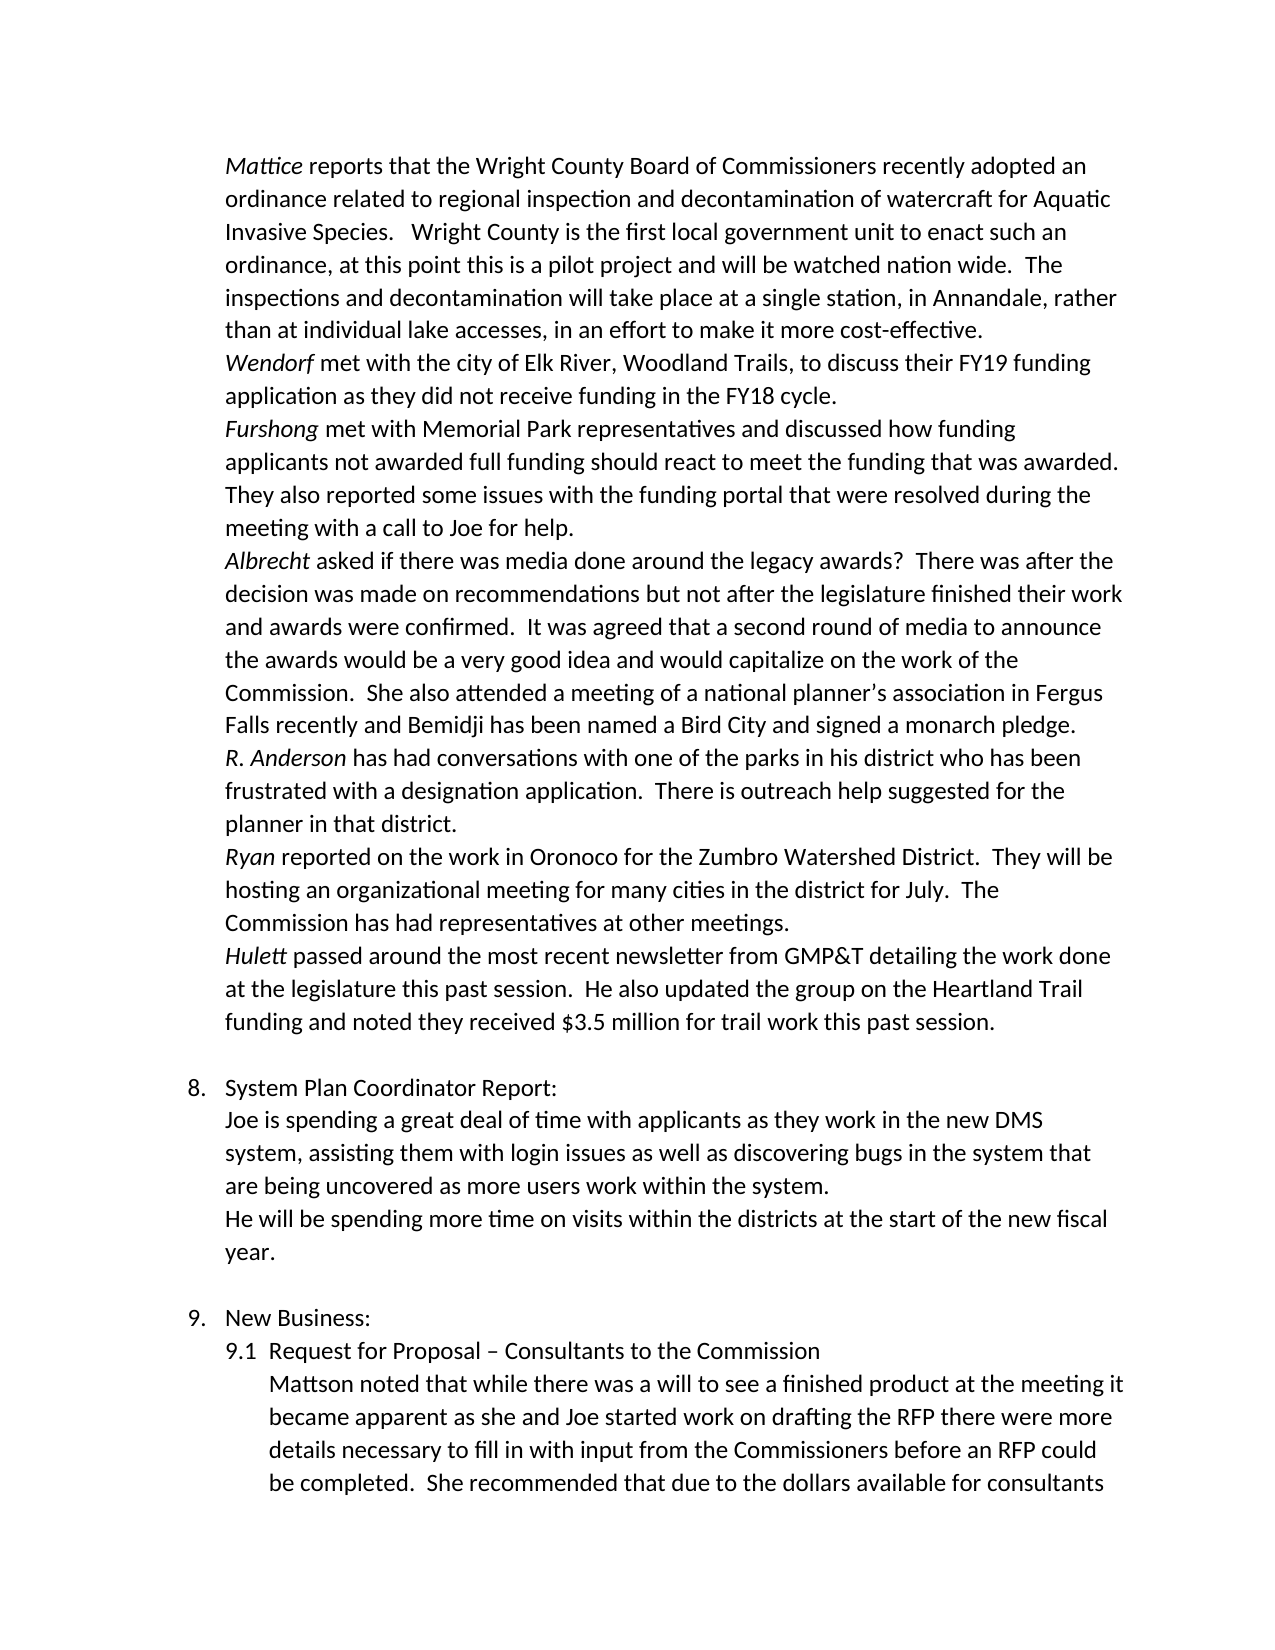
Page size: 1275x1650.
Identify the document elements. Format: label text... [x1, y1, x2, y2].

list Ryan reported on the work in Oronoco for the Zumbro Watershed District. They will be hosting an organizational meeting for many cities in the district for July. The Commission has had representatives at other meetings. [225, 841, 1125, 938]
list System Plan Coordinator Report: [187, 1072, 1125, 1102]
list Albrecht asked if there was media done around the legacy awards? There was after the decision was made on recommendations but not after the legislature finished their work and awards were confirmed. It was agreed that a second round of media to announce the awards would be a very good idea and would capitalize on the work of the Commission. She also attended a meeting of a national planner’s association in Fergus Falls recently and Bemidji has been named a Bird City and signed a monarch pledge. [225, 545, 1125, 740]
list Mattice reports that the Wright County Board of Commissioners recently adopted an ordinance related to regional inspection and decontamination of watercraft for Aquatic Invasive Species. Wright County is the first local government unit to enact such an ordinance, at this point this is a pilot project and will be watched nation wide. The inspections and decontamination will take place at a single station, in Annandale, rather than at individual lake accesses, in an effort to make it more cost-effective. [225, 150, 1125, 345]
list Hulett passed around the most recent newsletter from GMP&T detailing the work done at the legislature this past session. He also updated the group on the Heartland Trail funding and noted they received $3.5 million for trail work this past session. [225, 940, 1125, 1036]
list He will be spending more time on visits within the districts at the start of the new fiscal year. [225, 1203, 1125, 1267]
list Request for Proposal – Consultants to the Commission [225, 1335, 1125, 1366]
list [269, 1368, 1125, 1497]
list Joe is spending a great deal of time with applicants as they work in the new DMS system, assisting them with login issues as well as discovering bugs in the system that are being uncovered as more users work within the system. [225, 1104, 1125, 1201]
list R. Anderson has had conversations with one of the parks in his district who has been frustrated with a designation application. There is outreach help suggested for the planner in that district. [225, 742, 1125, 839]
list Furshong met with Memorial Park representatives and discussed how funding applicants not awarded full funding should react to meet the funding that was awarded. They also reported some issues with the funding portal that were resolved during the meeting with a call to Joe for help. [225, 413, 1125, 543]
list Wendorf met with the city of Elk River, Woodland Trails, to discuss their FY19 funding application as they did not receive funding in the FY18 cycle. [225, 347, 1125, 411]
list New Business: [187, 1302, 1125, 1333]
